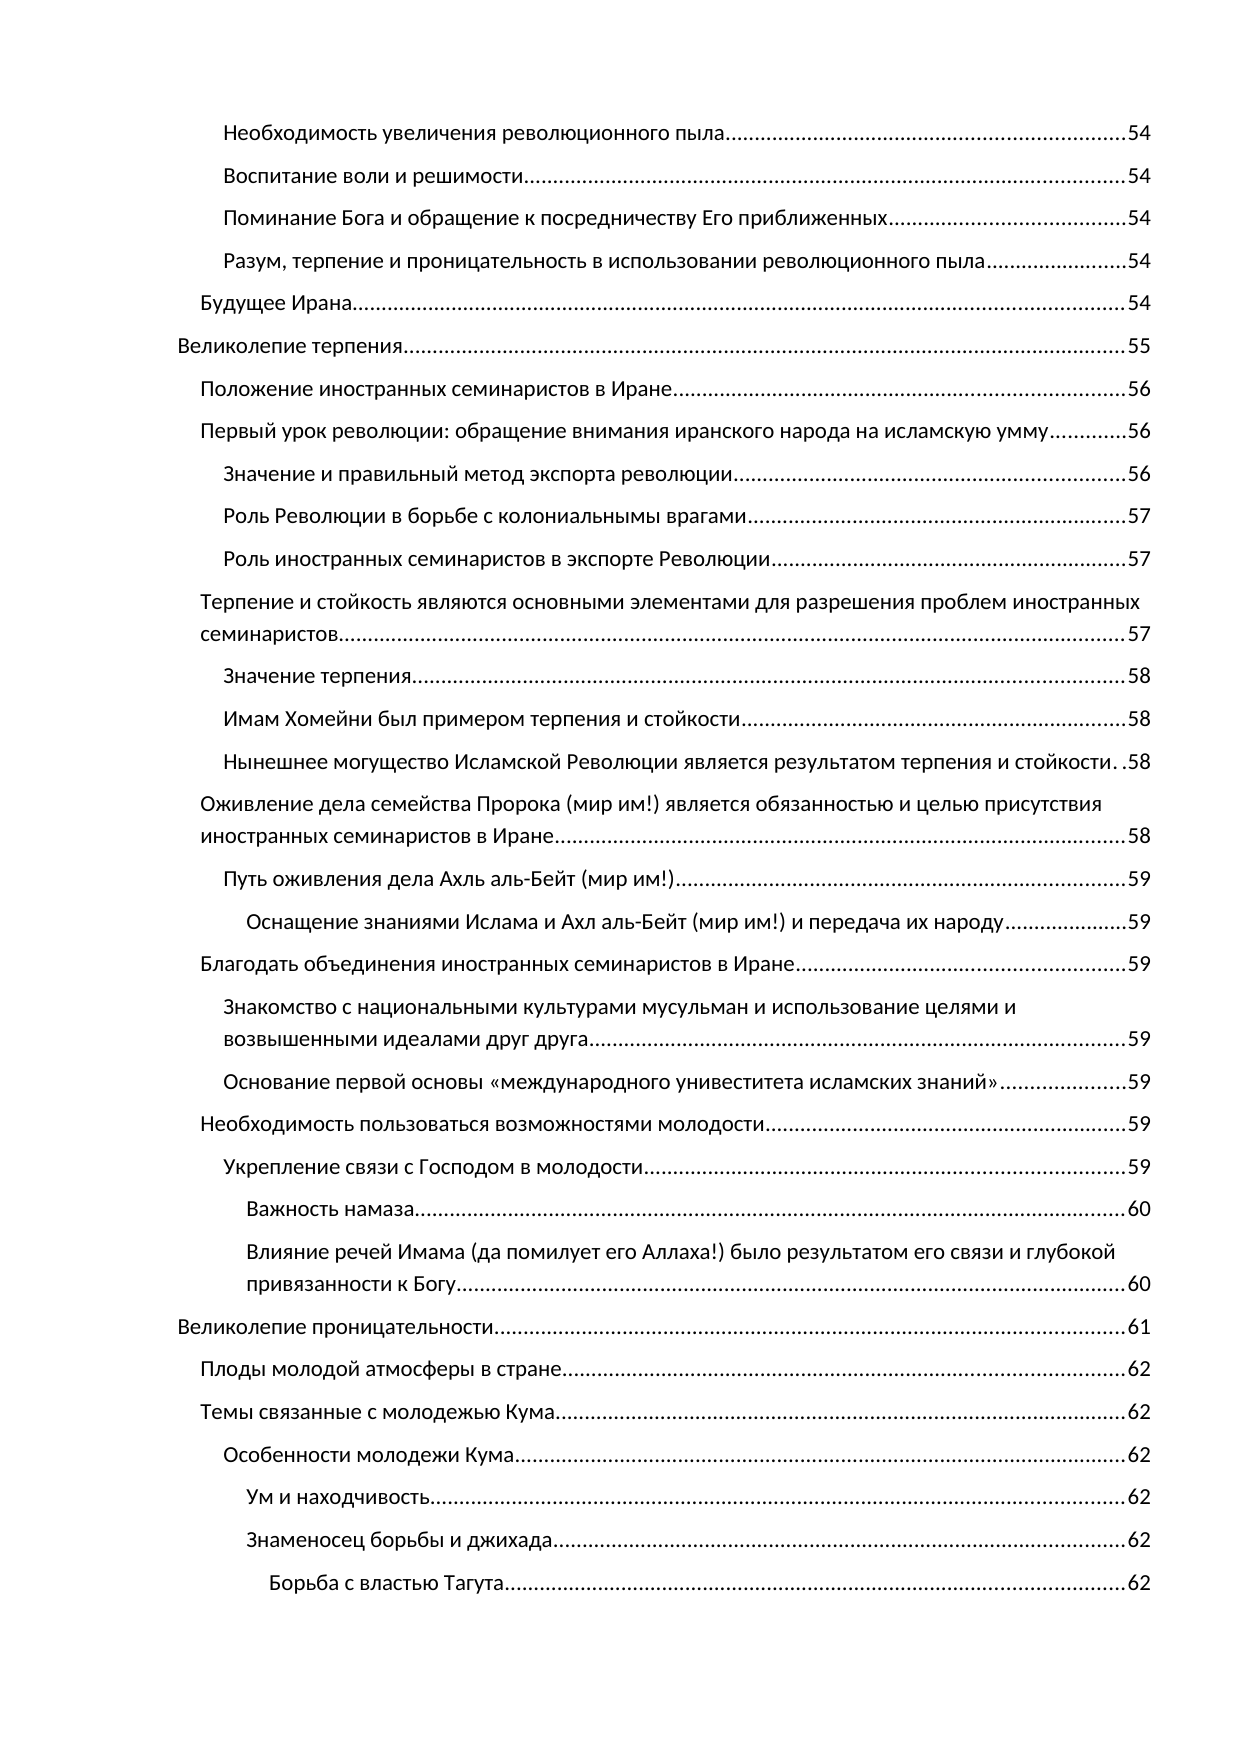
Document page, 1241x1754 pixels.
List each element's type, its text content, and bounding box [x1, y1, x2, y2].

text Поминание Бога и обращение к посредничеству Его приближенных 54 [223, 203, 1152, 231]
text Плоды молодой атмосферы в стране 62 [200, 1354, 1152, 1383]
text Роль иностранных семинаристов в экспорте Революции 57 [223, 544, 1152, 572]
text Роль Революции в борьбе с колониальнымы врагами 57 [223, 502, 1152, 529]
text Имам Хомейни был примером терпения и стойкости 58 [223, 704, 1152, 732]
text Разум, терпение и проницательность в использовании революционного пыла 54 [223, 246, 1152, 274]
text Благодать объединения иностранных семинаристов в Иране 59 [200, 949, 1152, 977]
text Будущее Ирана 54 [200, 288, 1152, 317]
text Необходимость увеличения революционного пыла 54 [223, 118, 1152, 146]
text Великолепие проницательности 61 [177, 1312, 1152, 1340]
text Борьба с властью Тагута 62 [269, 1568, 1152, 1596]
text Темы связанные с молодежью Кума 62 [200, 1397, 1152, 1425]
text Необходимость пользоваться возможностями молодости 59 [200, 1109, 1152, 1137]
text Значение терпения 58 [223, 662, 1152, 689]
text Положение иностранных семинаристов в Иране 56 [200, 374, 1152, 402]
text Влияние речей Имама (да помилует его Аллаха!) было результатом его связи и глубокой привязанности к Богу 60 [246, 1237, 1152, 1297]
text Воспитание воли и решимости 54 [223, 161, 1152, 189]
text Оживление дела семейства Пророка (мир им!) является обязанностью и целью присутствия иностранных семинаристов в Иране 58 [200, 789, 1152, 849]
text Первый урок революции: обращение внимания иранского народа на исламскую умму 56 [200, 416, 1152, 444]
text Основание первой основы «международного унивеститета исламских знаний» 59 [223, 1067, 1152, 1095]
text Нынешнее могущество Исламской Революции является результатом терпения и стойкости 58 [223, 747, 1152, 775]
text Особенности молодежи Кума 62 [223, 1440, 1152, 1468]
text Великолепие терпения 55 [177, 331, 1152, 359]
text Знакомство с национальными культурами мусульман и использование целями и возвышенными идеалами друг друга 59 [223, 992, 1152, 1052]
text Укрепление связи с Господом в молодости 59 [223, 1152, 1152, 1180]
text Терпение и стойкость являются основными элементами для разрешения проблем иностранных семинаристов 57 [200, 587, 1152, 647]
text Оснащение знаниями Ислама и Ахл аль-Бейт (мир им!) и передача их народу 59 [246, 907, 1152, 935]
text Значение и правильный метод экспорта революции 56 [223, 459, 1152, 487]
text Знаменосец борьбы и джихада 62 [246, 1525, 1152, 1553]
text Ум и находчивость 62 [246, 1482, 1152, 1510]
text Важность намаза 60 [246, 1194, 1152, 1223]
text Путь оживления дела Ахль аль-Бейт (мир им!) 59 [223, 864, 1152, 892]
